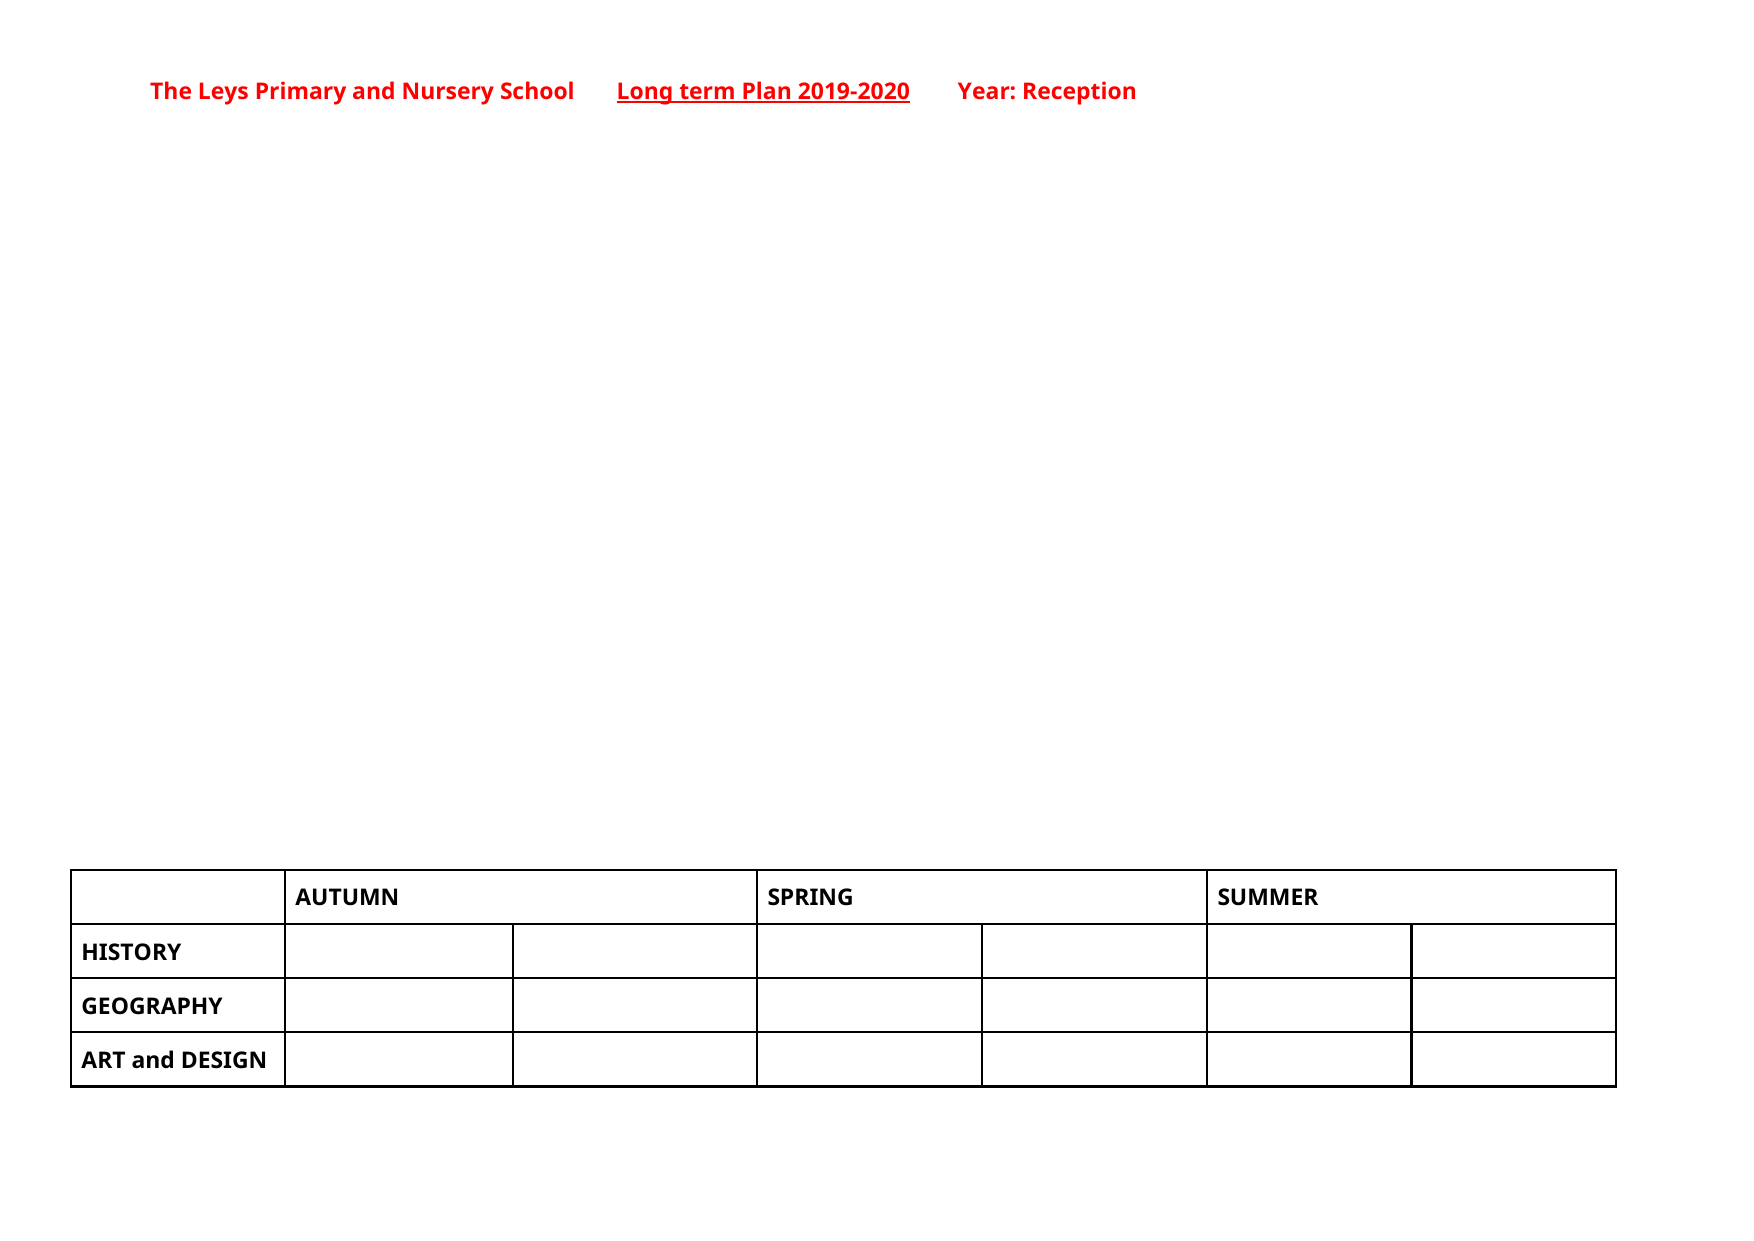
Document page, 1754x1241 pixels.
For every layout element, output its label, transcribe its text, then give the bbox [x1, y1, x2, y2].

table_cell [1208, 925, 1410, 977]
table_cell [514, 925, 756, 977]
table_cell [758, 925, 981, 977]
table_cell [286, 979, 512, 1031]
table_cell HISTORY [72, 925, 284, 977]
table_header [72, 871, 284, 923]
table_cell [1413, 1033, 1615, 1085]
table_cell [983, 979, 1206, 1031]
table_cell [514, 1033, 756, 1085]
table_cell ART and DESIGN [72, 1033, 284, 1085]
table_header SUMMER [1208, 871, 1615, 923]
table_cell [983, 1033, 1206, 1085]
table_cell [286, 925, 512, 977]
table_cell [758, 979, 981, 1031]
table_cell [1413, 979, 1615, 1031]
table_cell GEOGRAPHY [72, 979, 284, 1031]
table_cell [514, 979, 756, 1031]
table_header SPRING [758, 871, 1206, 923]
table_cell [983, 925, 1206, 977]
table_cell [1208, 979, 1410, 1031]
table_header AUTUMN [286, 871, 756, 923]
table_cell [1413, 925, 1615, 977]
table_cell [286, 1033, 512, 1085]
table_cell [1208, 1033, 1410, 1085]
table_cell [758, 1033, 981, 1085]
